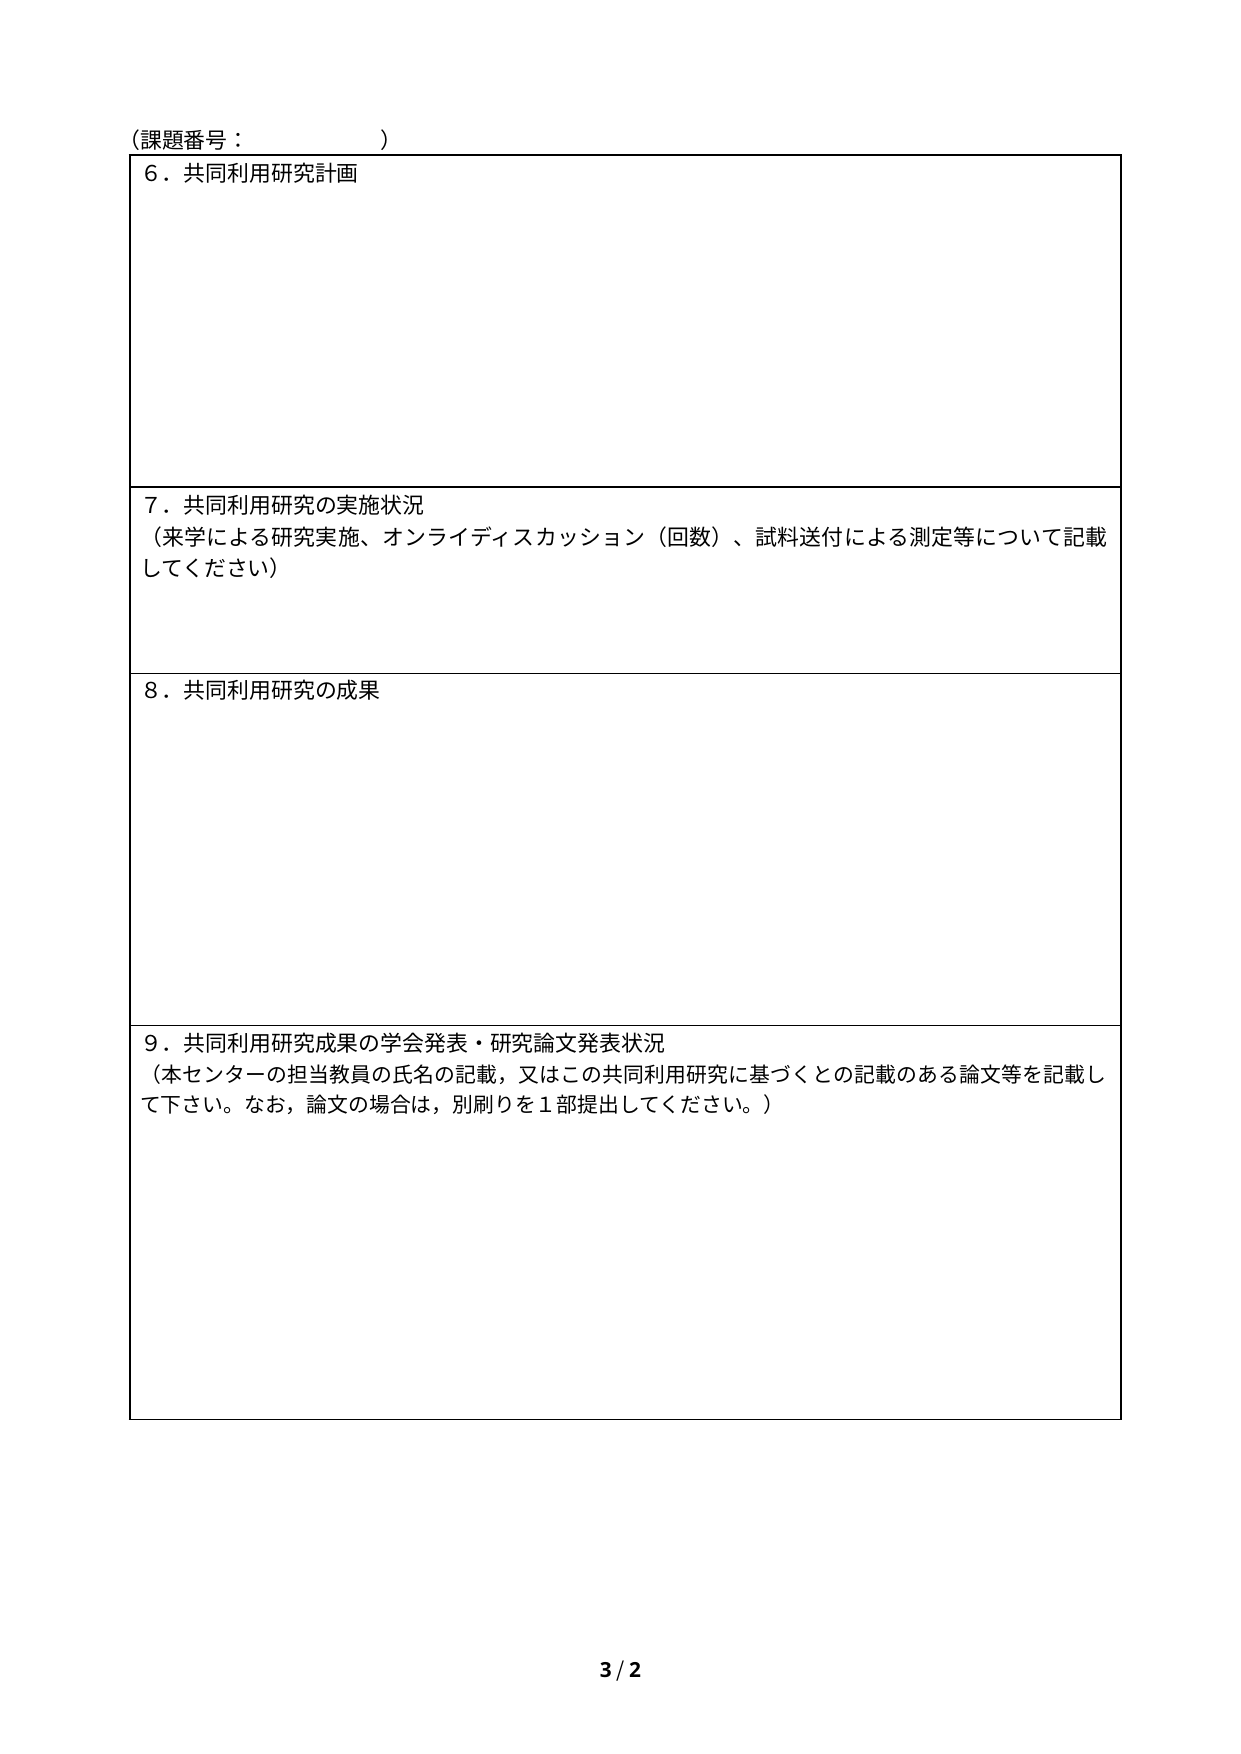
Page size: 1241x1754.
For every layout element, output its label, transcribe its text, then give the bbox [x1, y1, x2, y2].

table_header ６．共同利用研究計画 [131, 156, 1120, 486]
table_cell ７．共同利用研究の実施状況 （来学による研究実施、オンライディスカッション（回数）、試料送付による測定等について記載してください） [131, 488, 1120, 672]
table_cell ８．共同利用研究の成果 [131, 674, 1120, 1025]
text （課題番号： ） [118, 123, 1122, 154]
table_cell ９．共同利用研究成果の学会発表・研究論文発表状況 （本センターの担当教員の氏名の記載，又はこの共同利用研究に基づくとの記載のある論文等を記載して下さい。なお，論文の場合は，別刷りを１部提出してください。） [131, 1026, 1120, 1419]
